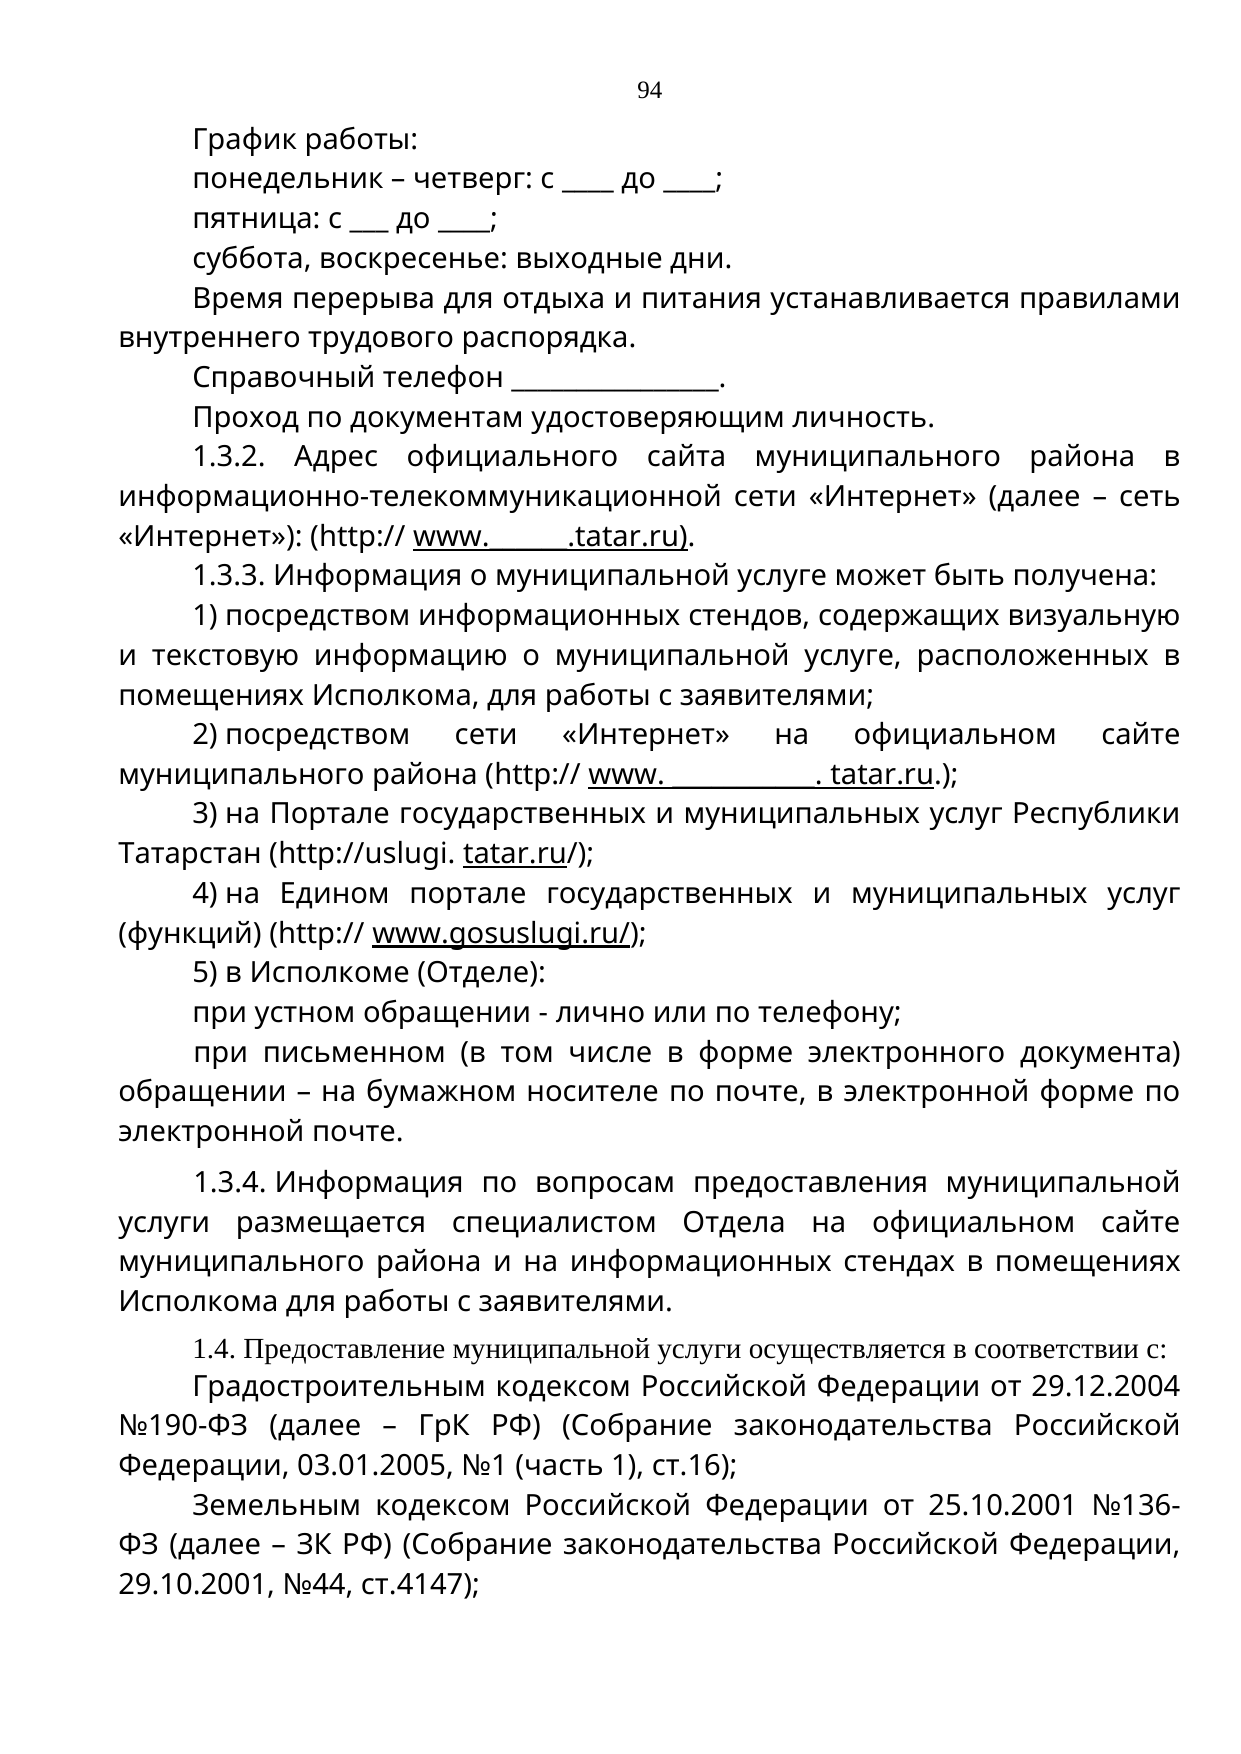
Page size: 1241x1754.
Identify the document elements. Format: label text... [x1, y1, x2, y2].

text 4) на Едином портале государственных и муниципальных услуг (функций) (http:// www.gosuslugi.ru/); [118, 872, 1181, 952]
text при устном обращении - лично или по телефону; [118, 991, 1181, 1031]
text Проход по документам удостоверяющим личность. [118, 396, 1181, 436]
text понедельник – четверг: с ____ до ____; [118, 158, 1181, 197]
text 1.3.3. Информация о муниципальной услуге может быть получена: [118, 555, 1181, 594]
text пятница: с ___ до ____; [118, 197, 1181, 237]
text График работы: [118, 118, 1181, 158]
text 1.3.2. Адрес официального сайта муниципального района в информационно-телекоммуникационной сети «Интернет» (далее – сеть «Интернет»): (http:// www.______.tatar.ru). [118, 436, 1181, 555]
text суббота, воскресенье: выходные дни. [118, 237, 1181, 277]
subtitle 1.4. Предоставление муниципальной услуги осуществляется в соответствии с: [118, 1331, 1181, 1365]
text 5) в Исполкоме (Отделе): [118, 952, 1181, 991]
text при письменном (в том числе в форме электронного документа) обращении – на бумажном носителе по почте, в электронной форме по электронной почте. [118, 1031, 1181, 1150]
text Градостроительным кодексом Российской Федерации от 29.12.2004 №190-ФЗ (далее – ГрК РФ) (Собрание законодательства Российской Федерации, 03.01.2005, №1 (часть 1), ст.16); [118, 1365, 1181, 1484]
text Земельным кодексом Российской Федерации от 25.10.2001 №136-ФЗ (далее – ЗК РФ) (Собрание законодательства Российской Федерации, 29.10.2001, №44, ст.4147); [118, 1484, 1181, 1603]
text Время перерыва для отдыха и питания устанавливается правилами внутреннего трудового распорядка. [118, 277, 1181, 356]
text 1) посредством информационных стендов, содержащих визуальную и текстовую информацию о муниципальной услуге, расположенных в помещениях Исполкома, для работы с заявителями; [118, 594, 1181, 713]
text 2) посредством сети «Интернет» на официальном сайте муниципального района (http:// www. ___________. tatar.ru.); [118, 713, 1181, 793]
text 3) на Портале государственных и муниципальных услуг Республики Татарстан (http://uslugi. tatar.ru/); [118, 793, 1181, 872]
text 1.3.4. Информация по вопросам предоставления муниципальной услуги размещается специалистом Отдела на официальном сайте муниципального района и на информационных стендах в помещениях Исполкома для работы с заявителями. [118, 1161, 1181, 1320]
text Справочный телефон ________________. [118, 356, 1181, 396]
